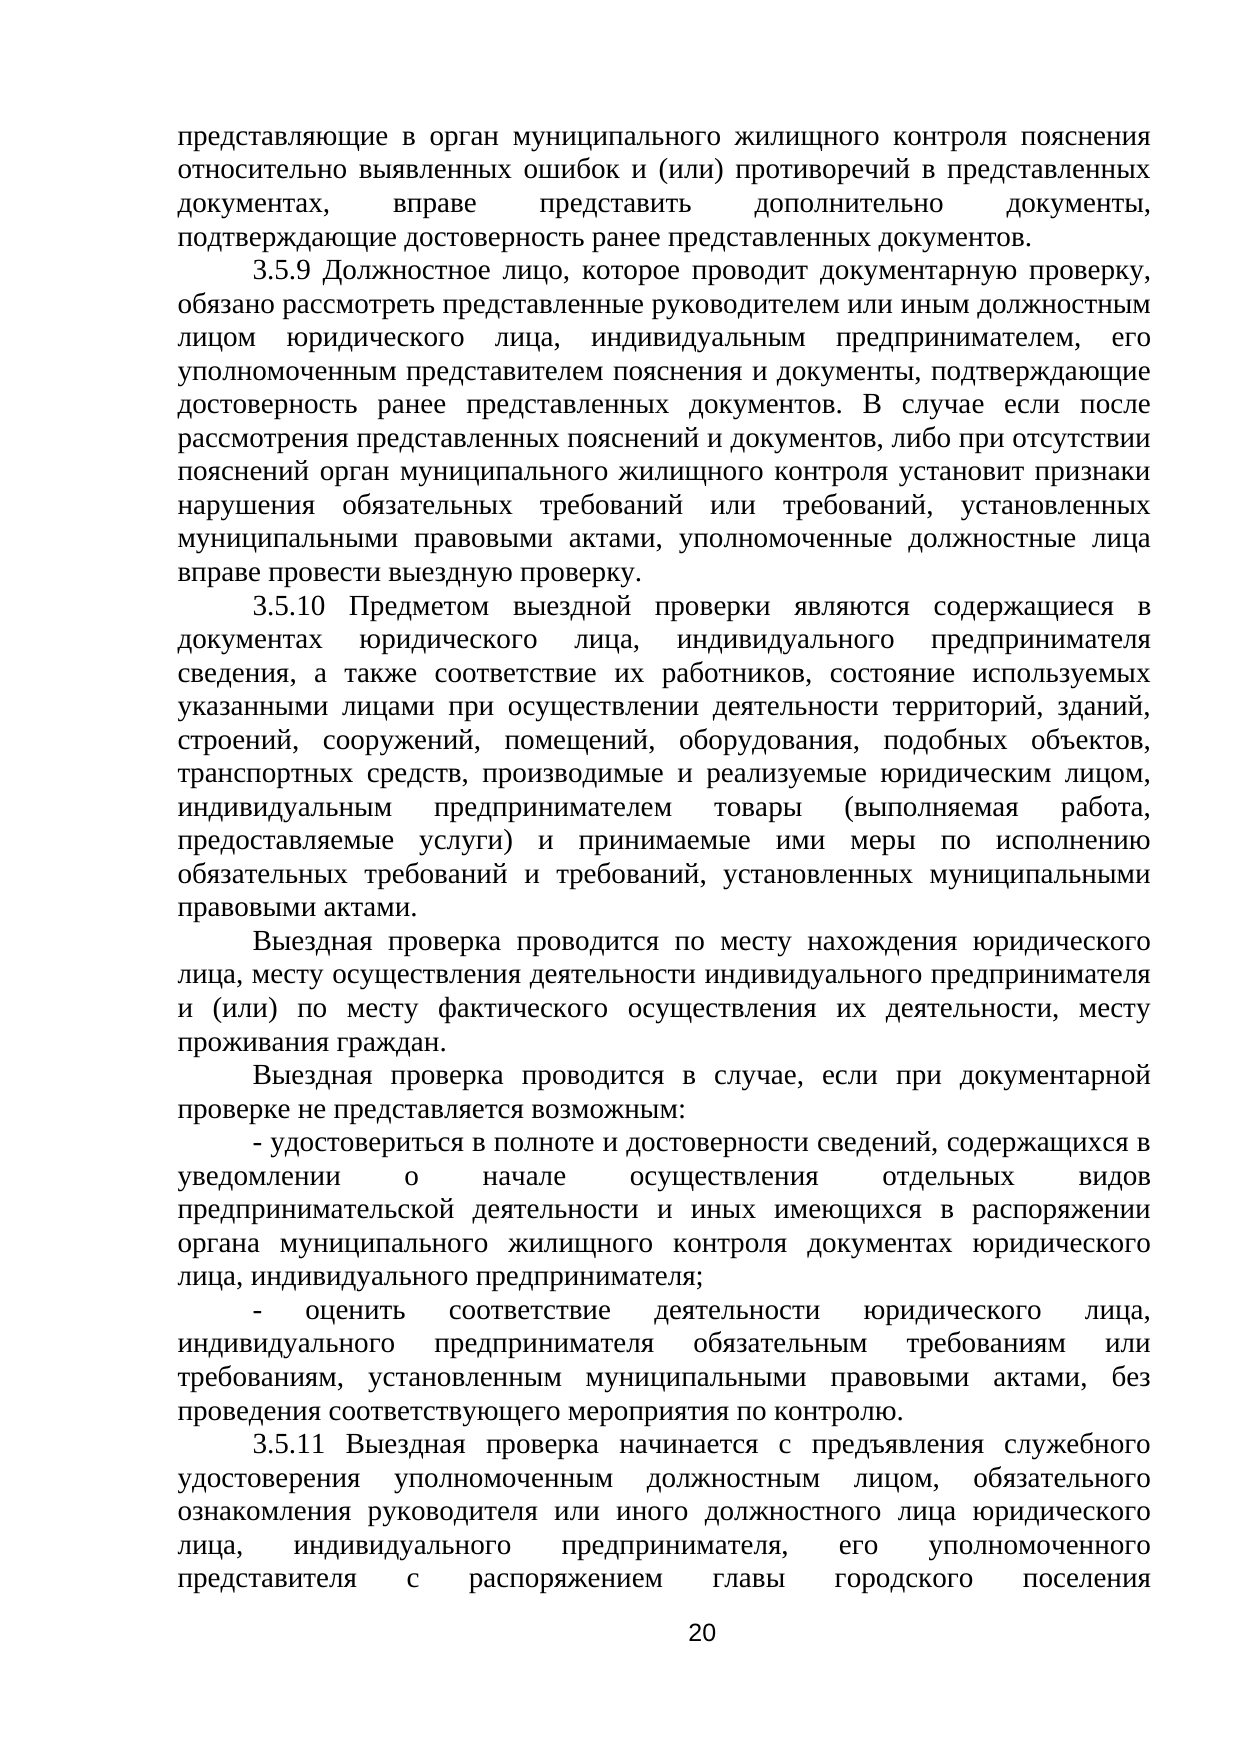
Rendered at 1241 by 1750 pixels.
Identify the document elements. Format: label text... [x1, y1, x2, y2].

text 3.5.10 Предметом выездной проверки являются содержащиеся в документах юридического лица, индивидуального предпринимателя сведения, а также соответствие их работников, состояние используемых указанными лицами при осуществлении деятельности территорий, зданий, строений, сооружений, помещений, оборудования, подобных объектов, транспортных средств, производимые и реализуемые юридическим лицом, индивидуальным предпринимателем товары (выполняемая работа, предоставляемые услуги) и принимаемые ими меры по исполнению обязательных требований и требований, установленных муниципальными правовыми актами. [177, 588, 1152, 923]
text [177, 118, 1152, 252]
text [177, 1426, 1152, 1594]
text Выездная проверка проводится по месту нахождения юридического лица, месту осуществления деятельности индивидуального предпринимателя и (или) по месту фактического осуществления их деятельности, месту проживания граждан. [177, 923, 1152, 1057]
text 3.5.9 Должностное лицо, которое проводит документарную проверку, обязано рассмотреть представленные руководителем или иным должностным лицом юридического лица, индивидуальным предпринимателем, его уполномоченным представителем пояснения и документы, подтверждающие достоверность ранее представленных документов. В случае если после рассмотрения представленных пояснений и документов, либо при отсутствии пояснений орган муниципального жилищного контроля установит признаки нарушения обязательных требований или требований, установленных муниципальными правовыми актами, уполномоченные должностные лица вправе провести выездную проверку. [177, 252, 1152, 588]
text - удостовериться в полноте и достоверности сведений, содержащихся в уведомлении о начале осуществления отдельных видов предпринимательской деятельности и иных имеющихся в распоряжении органа муниципального жилищного контроля документах юридического лица, индивидуального предпринимателя; [177, 1124, 1152, 1292]
text Выездная проверка проводится в случае, если при документарной проверке не представляется возможным: [177, 1057, 1152, 1124]
text - оценить соответствие деятельности юридического лица, индивидуального предпринимателя обязательным требованиям или требованиям, установленным муниципальными правовыми актами, без проведения соответствующего мероприятия по контролю. [177, 1292, 1152, 1426]
